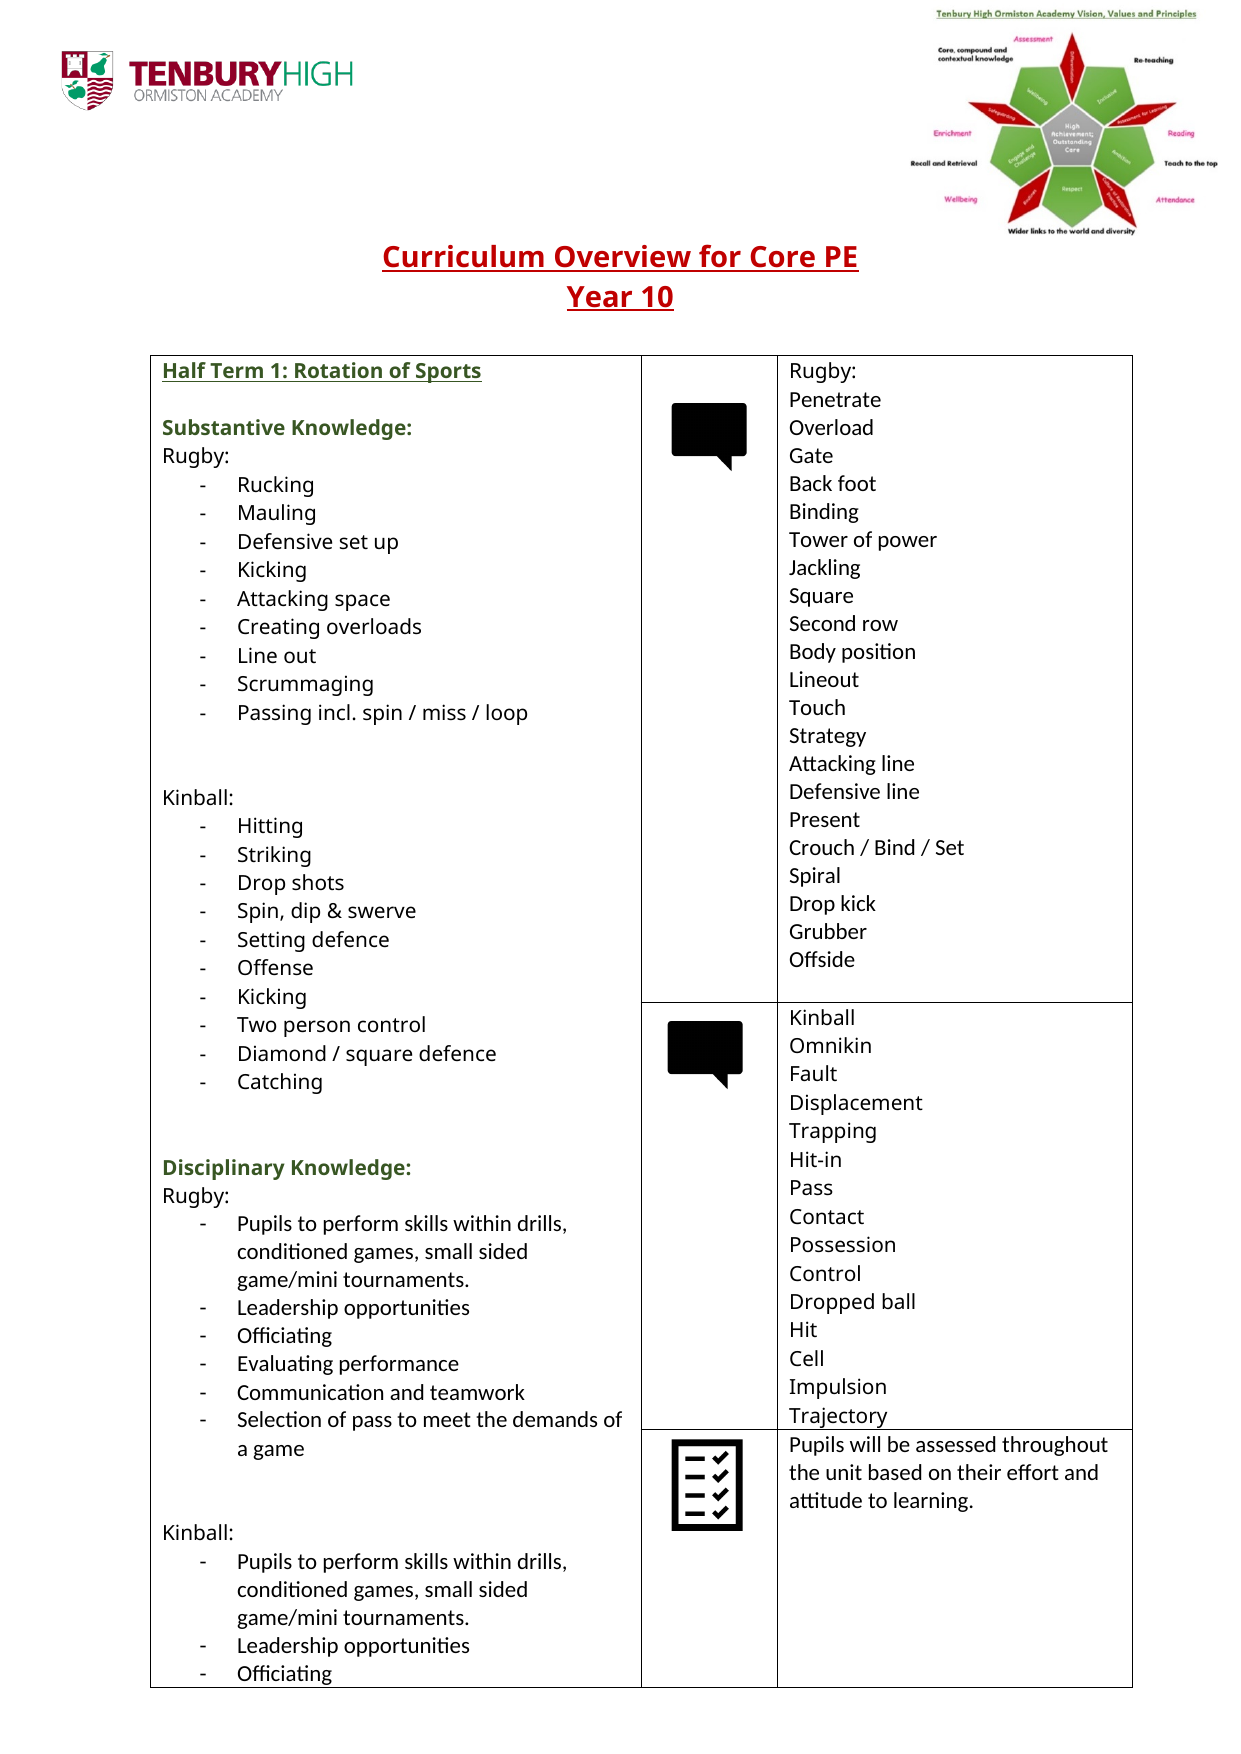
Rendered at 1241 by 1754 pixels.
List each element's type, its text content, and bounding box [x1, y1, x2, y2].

text Curriculum Overview for Core PE [150, 236, 1090, 276]
text Year 10 [150, 276, 1090, 316]
table_header Half Term 1: Rotation of Sports Substantive Knowledge: Rugby: Rucking Mauling Defensive set up Kicking Attacking space Creating overloads Line out Scrummaging Passing incl. spin / miss / loop Kinball: Hitting Striking Drop shots Spin, dip & swerve Setting defence Offense Kicking Two person control Diamond / square defence Catching Disciplinary Knowledge: Rugby: Pupils to perform skills within drills, conditioned games, small sided game/mini tournaments. Leadership opportunities Officiating Evaluating performance Communication and teamwork Selection of pass to meet the demands of a game Kinball: Pupils to perform skills within drills, conditioned games, small sided game/mini tournaments. Leadership opportunities Officiating Evaluating performance Communication and teamwork Selection of skills and tactics to meet the demands of a game [151, 356, 641, 1687]
table_cell [642, 1430, 777, 1687]
table_cell Kinball Omnikin Fault Displacement Trapping Hit-in Pass Contact Possession Control Dropped ball Hit Cell Impulsion Trajectory [778, 1003, 1132, 1429]
table_cell [642, 1003, 777, 1429]
table_header Rugby: Penetrate Overload Gate Back foot Binding Tower of power Jackling Square Second row Body position Lineout Touch Strategy Attacking line Defensive line Present Crouch / Bind / Set Spiral Drop kick Grubber Offside [778, 356, 1132, 1002]
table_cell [778, 1430, 1132, 1687]
table_header [642, 356, 777, 1002]
picture [652, 1430, 762, 1540]
picture [56, 43, 357, 112]
picture [652, 1002, 758, 1108]
picture [656, 384, 762, 490]
